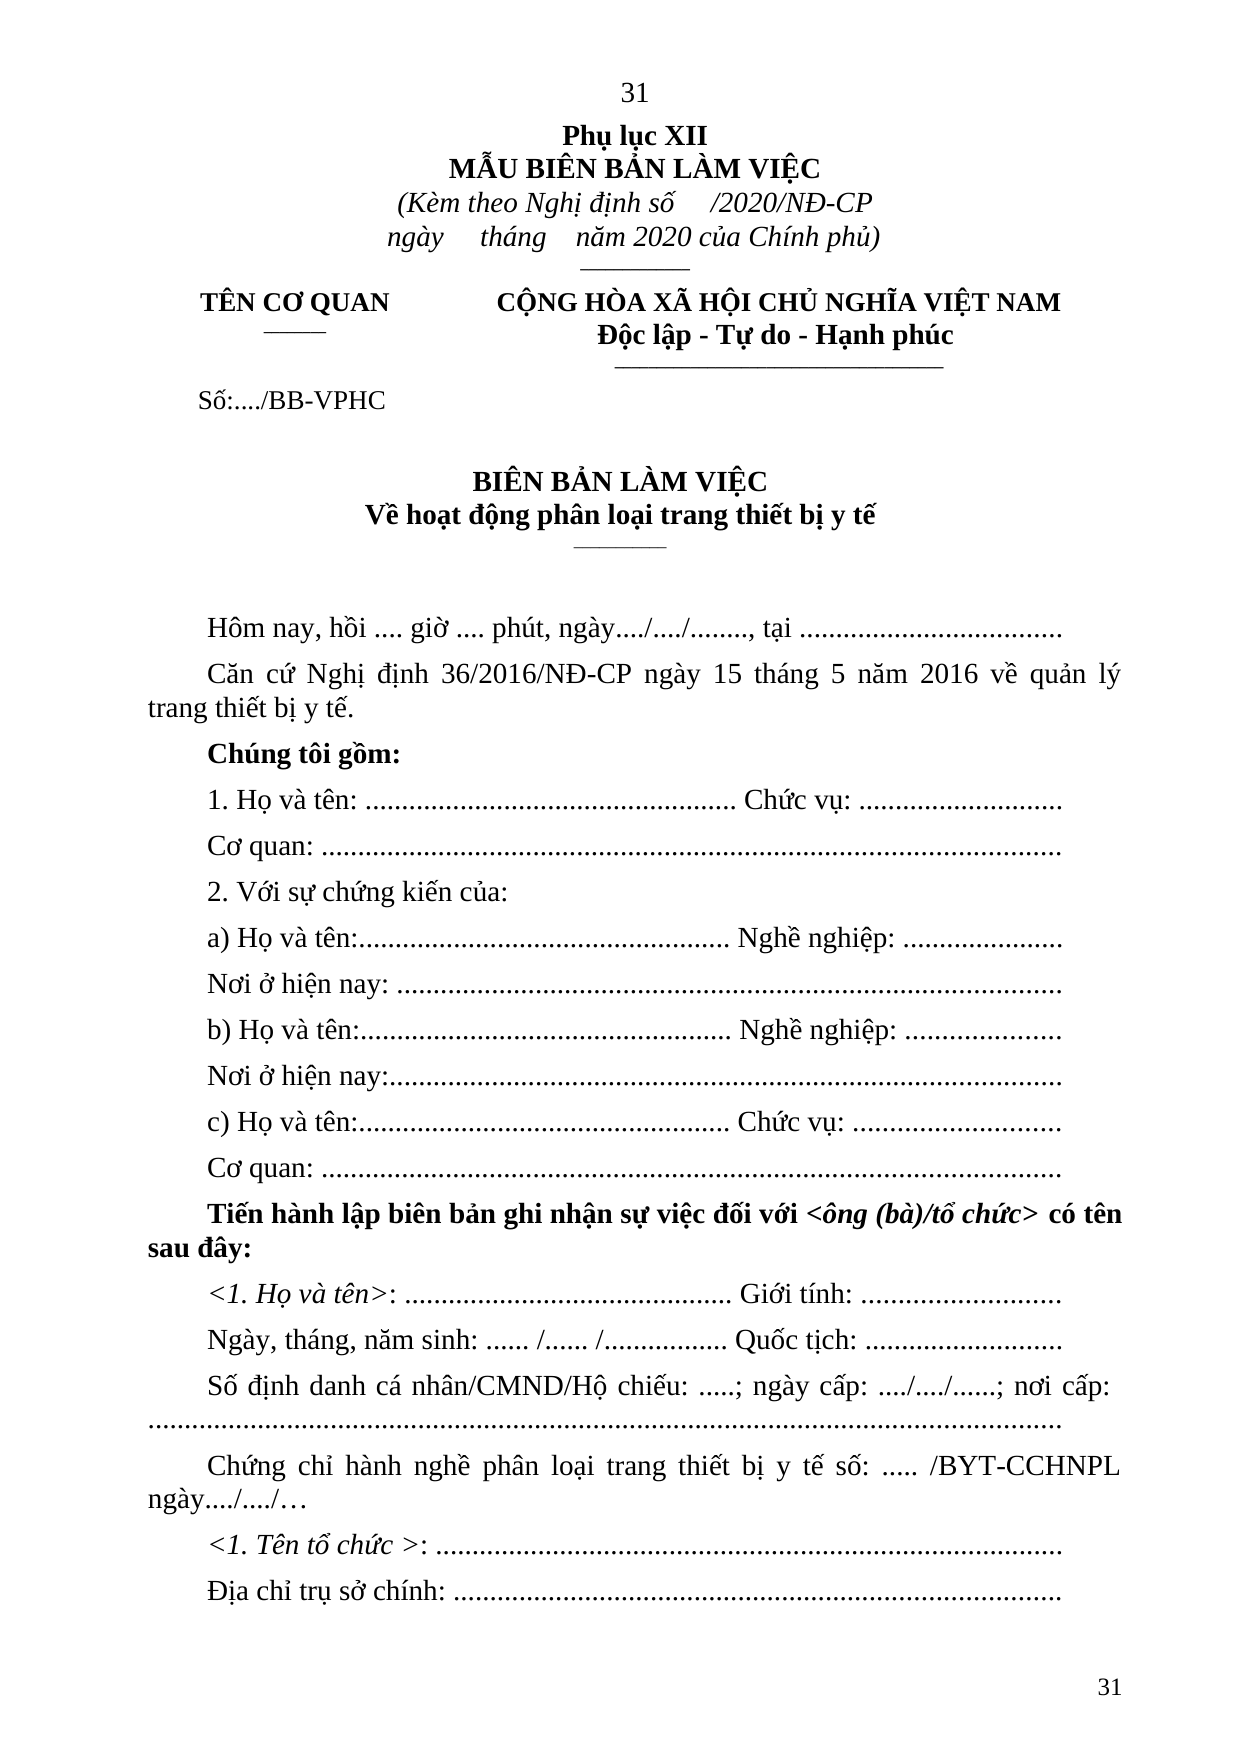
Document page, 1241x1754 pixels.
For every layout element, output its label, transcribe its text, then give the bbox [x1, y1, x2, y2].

text Địa chỉ trụ sở chính: [148, 1573, 1122, 1607]
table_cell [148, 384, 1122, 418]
text Chúng tôi gồm: [148, 736, 1122, 769]
text Về hoạt động phân loại trang thiết bị y tế [148, 497, 1092, 531]
text b) Họ và tên:................................................... Nghề nghiệp: [148, 1012, 1122, 1046]
text Nơi ở hiện nay: [148, 966, 1122, 1000]
text c) Họ và tên:................................................... Chức vụ: [148, 1104, 1122, 1138]
text Số định danh cá nhân/CMND/Hộ chiếu: .....; ngày cấp: ..../..../......; nơi cấp: [148, 1368, 1122, 1435]
text Nơi ở hiện nay: [148, 1058, 1122, 1092]
text <1. Tên tổ chức >: [148, 1527, 1122, 1561]
text Phụ lục XII [148, 118, 1122, 152]
text Căn cứ Nghị định 36/2016/NĐ-CP ngày 15 tháng 5 năm 2016 về quản lý trang thiết bị y tế. [148, 656, 1122, 723]
text Tiến hành lập biên bản ghi nhận sự việc đối với <ông (bà)/tổ chức> có tên sau đây: [148, 1196, 1122, 1263]
text 1. Họ và tên: ................................................... Chức vụ: [148, 782, 1122, 816]
text ___________ [148, 531, 1092, 564]
text a) Họ và tên:................................................... Nghề nghiệp: [148, 920, 1122, 954]
text MẪU BIÊN BẢN LÀM VIỆC [148, 152, 1122, 185]
text Cơ quan: [148, 828, 1122, 862]
text (Kèm theo Nghị định số /2020/NĐ-CP [148, 185, 1122, 219]
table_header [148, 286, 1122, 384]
text BIÊN BẢN LÀM VIỆC [148, 464, 1092, 497]
text 2. Với sự chứng kiến của: [148, 874, 1122, 908]
text <1. Họ và tên>: ............................................. Giới tính: [148, 1276, 1122, 1309]
text Ngày, tháng, năm sinh: ...... /...... /................. Quốc tịch: [148, 1322, 1122, 1356]
text _____________ [148, 252, 1122, 286]
text Chứng chỉ hành nghề phân loại trang thiết bị y tế số: ..... /BYT-CCHNPL ngày..../..../… [148, 1448, 1122, 1515]
text Hôm nay, hồi .... giờ .... phút, ngày..../..../........, tại [148, 610, 1122, 644]
text ngày tháng năm 2020 của Chính phủ) [148, 219, 1122, 252]
text Cơ quan: [148, 1150, 1122, 1184]
